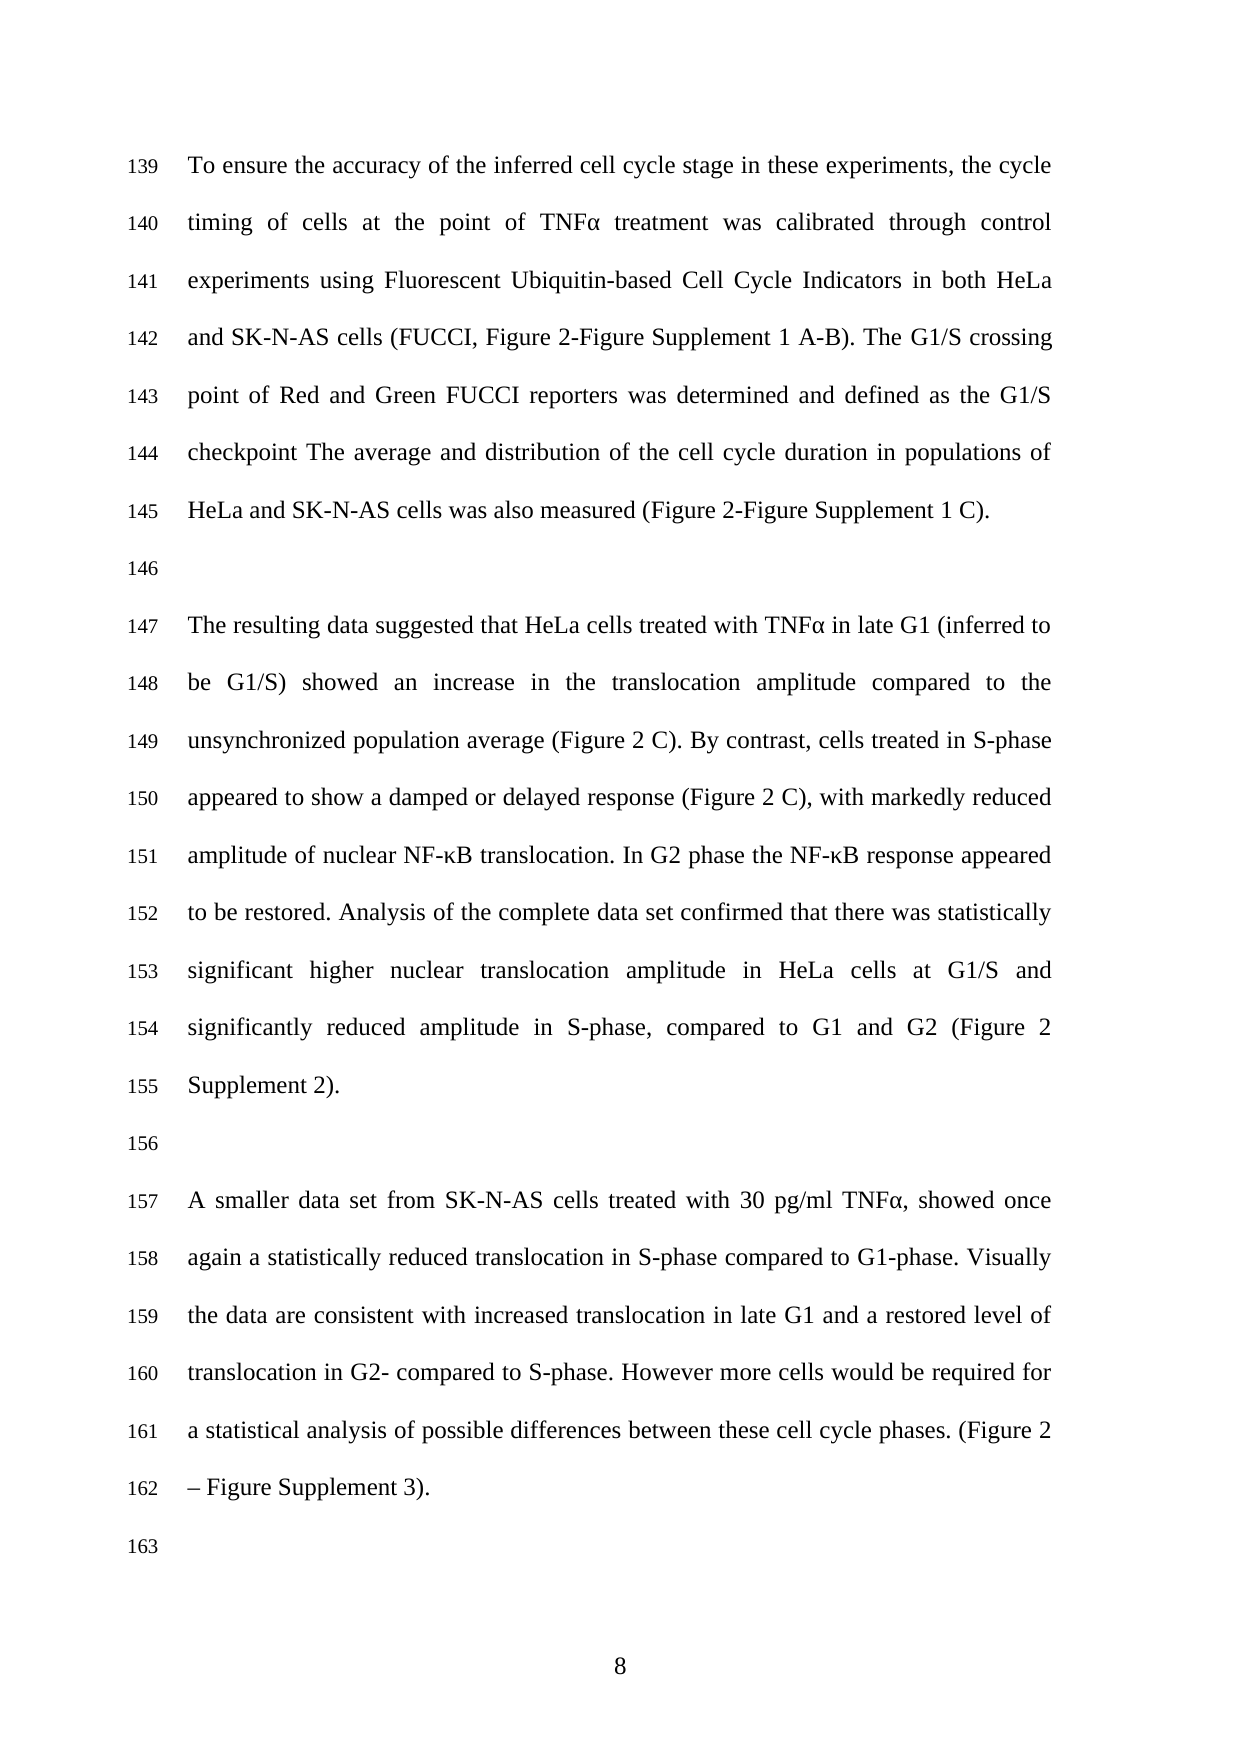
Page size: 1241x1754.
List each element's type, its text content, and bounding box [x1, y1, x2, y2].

text To ensure the accuracy of the inferred cell cycle stage in these experiments, the cycle timing of cells at the point of TNFα treatment was calibrated through control experiments using Fluorescent Ubiquitin-based Cell Cycle Indicators in both HeLa and SK-N-AS cells (FUCCI, Figure 2-Figure Supplement 1 A-B). The G1/S crossing point of Red and Green FUCCI reporters was determined and defined as the G1/S checkpoint The average and distribution of the cell cycle duration in populations of HeLa and SK-N-AS cells was also measured (Figure 2-Figure Supplement 1 C). [187, 150, 1053, 524]
text A smaller data set from SK-N-AS cells treated with 30 pg/ml TNFα, showed once again a statistically reduced translocation in S-phase compared to G1-phase. Visually the data are consistent with increased translocation in late G1 and a restored level of translocation in G2- compared to S-phase. However more cells would be required for a statistical analysis of possible differences between these cell cycle phases. (Figure 2 – Figure Supplement 3). [187, 1185, 1053, 1501]
text The resulting data suggested that HeLa cells treated with TNFα in late G1 (inferred to be G1/S) showed an increase in the translocation amplitude compared to the unsynchronized population average (Figure 2 C). By contrast, cells treated in S-phase appeared to show a damped or delayed response (Figure 2 C), with markedly reduced amplitude of nuclear NF-κB translocation. In G2 phase the NF-κB response appeared to be restored. Analysis of the complete data set confirmed that there was statistically significant higher nuclear translocation amplitude in HeLa cells at G1/S and significantly reduced amplitude in S-phase, compared to G1 and G2 (Figure 2 Supplement 2). [187, 610, 1053, 1099]
